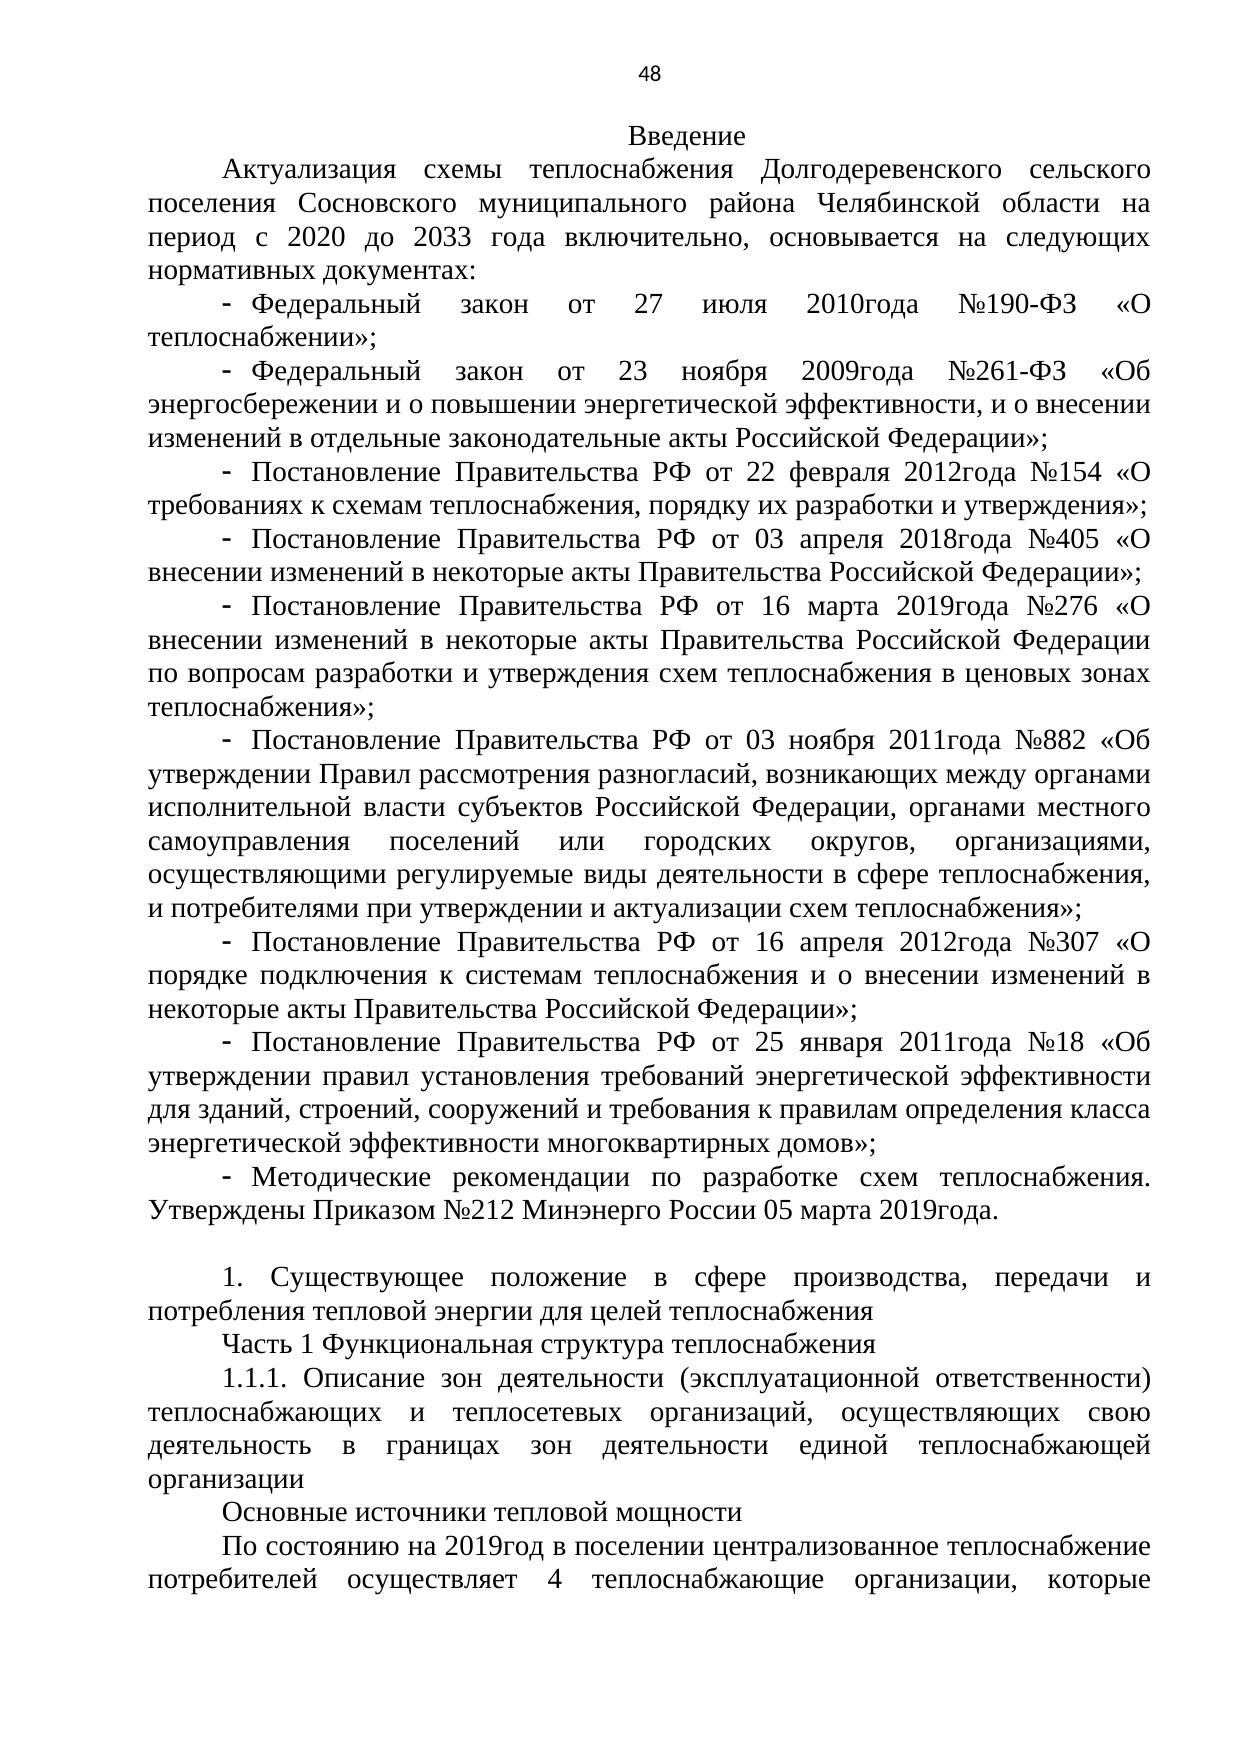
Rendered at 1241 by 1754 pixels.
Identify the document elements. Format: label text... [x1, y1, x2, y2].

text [148, 1528, 1152, 1595]
list Постановление Правительства РФ от 22 февраля 2012года №154 «О требованиях к схемам теплоснабжения, порядку их разработки и утверждения»; [148, 454, 1152, 521]
text Актуализация схемы теплоснабжения Долгодеревенского сельского поселения Сосновского муниципального района Челябинской области на период с 2020 до 2033 года включительно, основывается на следующих нормативных документах: [148, 152, 1152, 286]
text 1. Существующее положение в сфере производства, передачи и потребления тепловой энергии для целей теплоснабжения [148, 1259, 1152, 1327]
list Постановление Правительства РФ от 03 апреля 2018года №405 «О внесении изменений в некоторые акты Правительства Российской Федерации»; [148, 521, 1152, 588]
text Введение [148, 118, 1152, 152]
text Основные источники тепловой мощности [148, 1494, 1152, 1528]
text 1.1.1. Описание зон деятельности (эксплуатационной ответственности) теплоснабжающих и теплосетевых организаций, осуществляющих свою деятельность в границах зон деятельности единой теплоснабжающей организации [148, 1360, 1152, 1494]
list Постановление Правительства РФ от 25 января 2011года №18 «Об утверждении правил установления требований энергетической эффективности для зданий, строений, сооружений и требования к правилам определения класса энергетической эффективности многоквартирных домов»; [148, 1024, 1152, 1159]
list Федеральный закон от 23 ноября 2009года №261-ФЗ «Об энергосбережении и о повышении энергетической эффективности, и о внесении изменений в отдельные законодательные акты Российской Федерации»; [148, 353, 1152, 454]
list Методические рекомендации по разработке схем теплоснабжения. Утверждены Приказом №212 Минэнерго России 05 марта 2019года. [148, 1159, 1152, 1226]
list Постановление Правительства РФ от 16 марта 2019года №276 «О внесении изменений в некоторые акты Правительства Российской Федерации по вопросам разработки и утверждения схем теплоснабжения в ценовых зонах теплоснабжения»; [148, 588, 1152, 722]
list Постановление Правительства РФ от 03 ноября 2011года №882 «Об утверждении Правил рассмотрения разногласий, возникающих между органами исполнительной власти субъектов Российской Федерации, органами местного самоуправления поселений или городских округов, организациями, осуществляющими регулируемые виды деятельности в сфере теплоснабжения, и потребителями при утверждении и актуализации схем теплоснабжения»; [148, 722, 1152, 924]
list Постановление Правительства РФ от 16 апреля 2012года №307 «О порядке подключения к системам теплоснабжения и о внесении изменений в некоторые акты Правительства Российской Федерации»; [148, 924, 1152, 1024]
list Федеральный закон от 27 июля 2010года №190-ФЗ «О теплоснабжении»; [148, 286, 1152, 353]
text Часть 1 Функциональная структура теплоснабжения [148, 1327, 1152, 1360]
